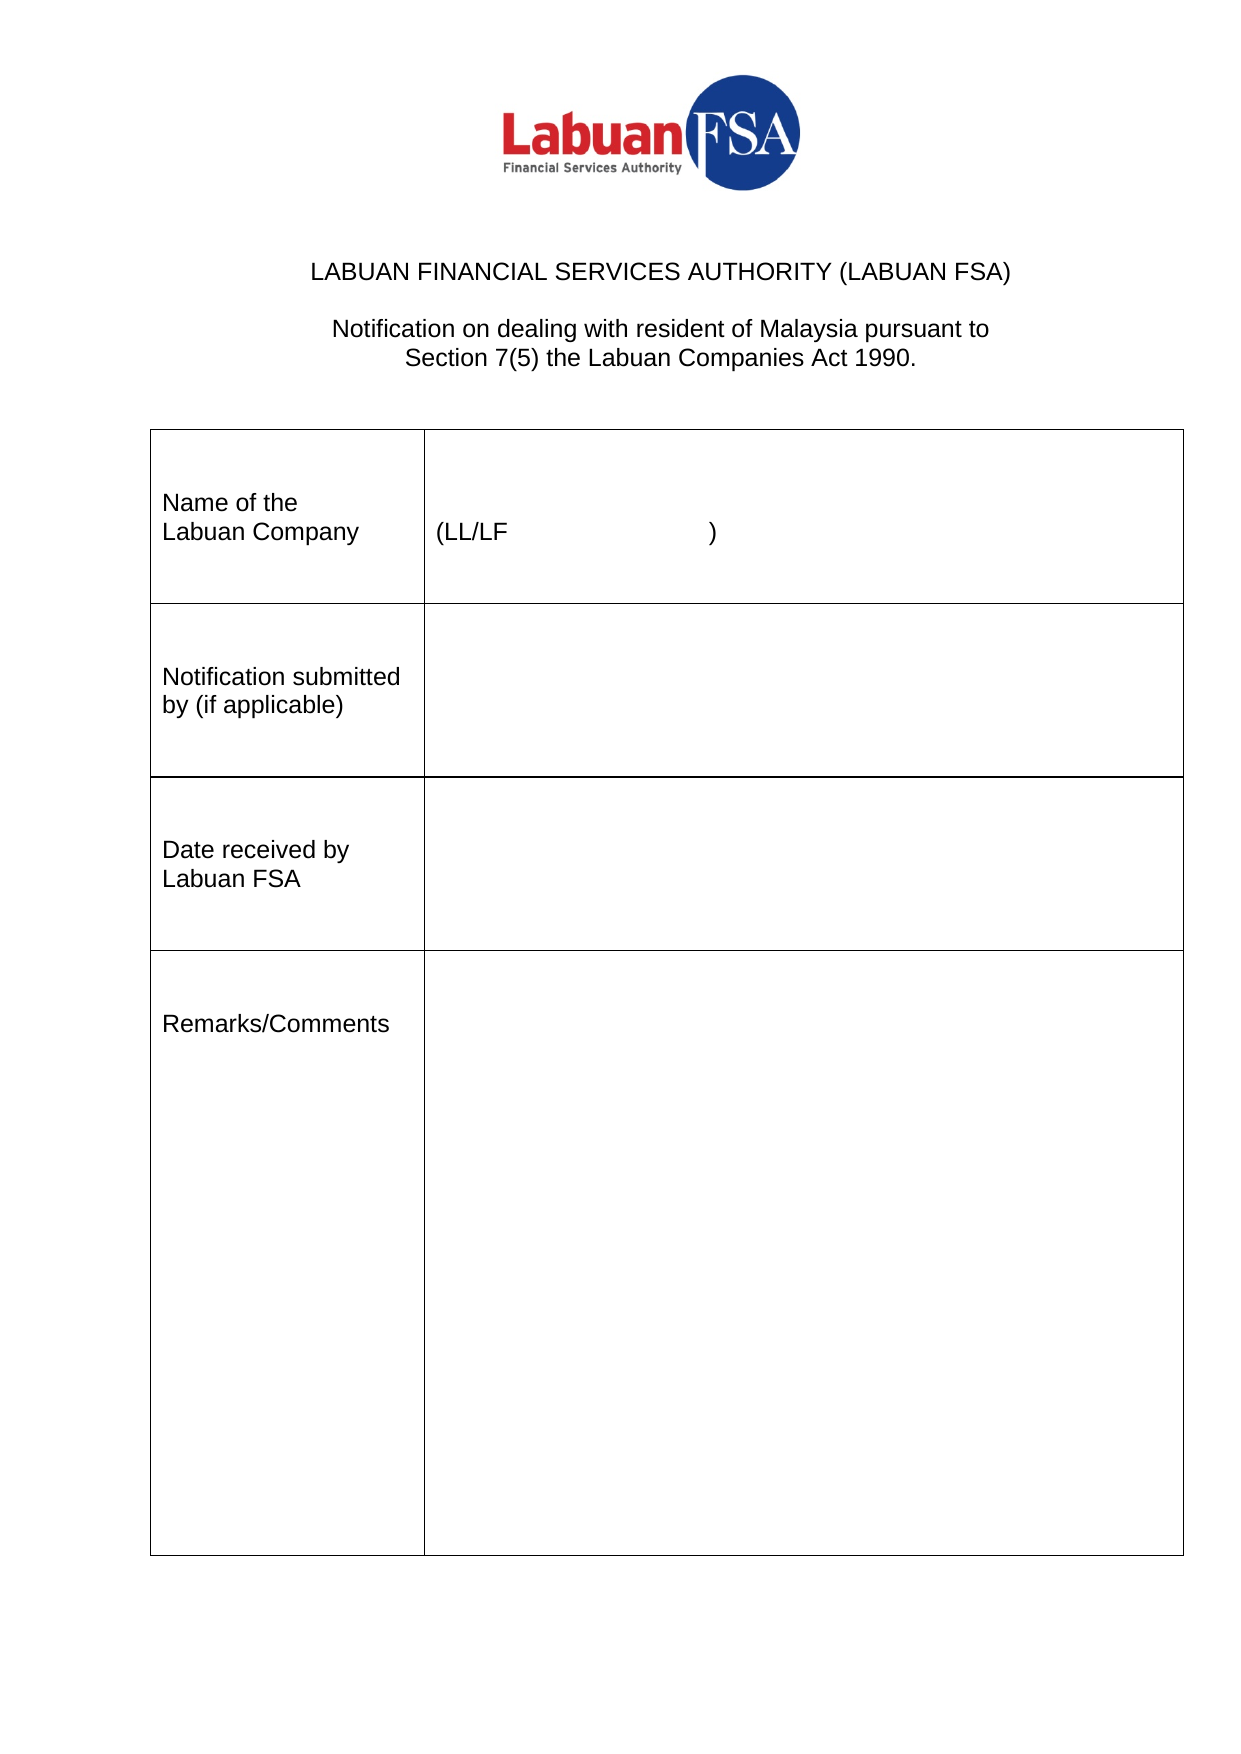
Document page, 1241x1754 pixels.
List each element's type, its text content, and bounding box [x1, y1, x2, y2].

table_header (LL/LF ) [425, 430, 1183, 603]
table_cell Date received by Labuan FSA [151, 778, 424, 950]
table_cell Remarks/Comments [151, 951, 424, 1555]
picture [429, 5, 874, 260]
text Notification on dealing with resident of Malaysia pursuant to [150, 314, 1172, 343]
text LABUAN FINANCIAL SERVICES AUTHORITY (LABUAN FSA) [150, 257, 1172, 286]
table_cell [425, 604, 1183, 776]
table_cell Notification submitted by (if applicable) [151, 604, 424, 776]
table_cell [425, 951, 1183, 1555]
table_header Name of the Labuan Company [151, 430, 424, 603]
text Section 7(5) the Labuan Companies Act 1990. [150, 343, 1172, 372]
table_cell [425, 778, 1183, 950]
